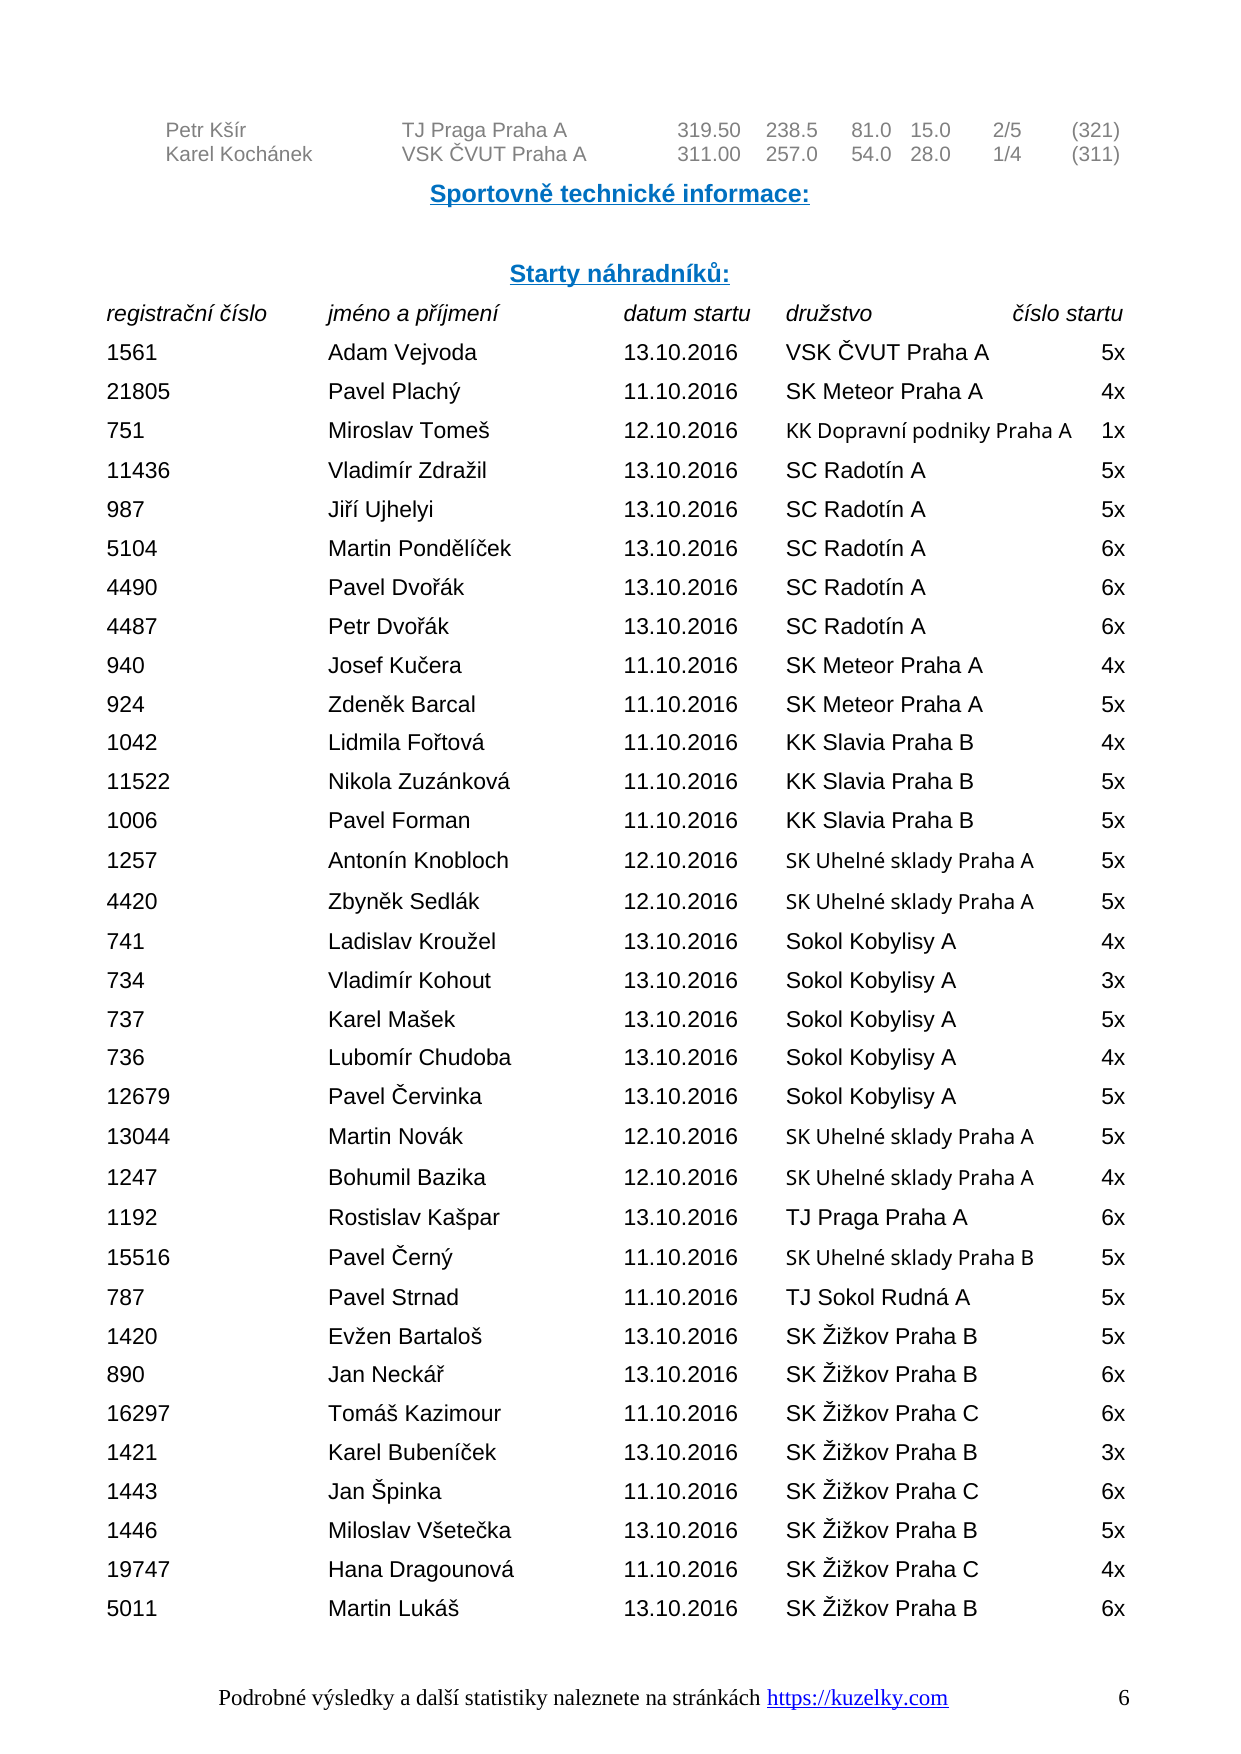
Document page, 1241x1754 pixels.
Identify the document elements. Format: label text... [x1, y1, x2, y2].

text 1247 Bohumil Bazika 12.10.2016 SK Uhelné sklady Praha A 4x [106, 1163, 1134, 1191]
text 787 Pavel Strnad 11.10.2016 TJ Sokol Rudná A 5x [106, 1284, 1134, 1310]
text 751 Miroslav Tomeš 12.10.2016 KK Dopravní podniky Praha A 1x [106, 416, 1134, 445]
text 21805 Pavel Plachý 11.10.2016 SK Meteor Praha A 4x [106, 378, 1134, 404]
text 15516 Pavel Černý 11.10.2016 SK Uhelné sklady Praha B 5x [106, 1243, 1134, 1271]
text 924 Zdeněk Barcal 11.10.2016 SK Meteor Praha A 5x [106, 691, 1134, 717]
text 4420 Zbyněk Sedlák 12.10.2016 SK Uhelné sklady Praha A 5x [106, 887, 1134, 915]
text 13044 Martin Novák 12.10.2016 SK Uhelné sklady Praha A 5x [106, 1122, 1134, 1151]
text 741 Ladislav Kroužel 13.10.2016 Sokol Kobylisy A 4x [106, 928, 1134, 954]
text 736 Lubomír Chudoba 13.10.2016 Sokol Kobylisy A 4x [106, 1044, 1134, 1071]
text 734 Vladimír Kohout 13.10.2016 Sokol Kobylisy A 3x [106, 967, 1134, 993]
text 19747 Hana Dragounová 11.10.2016 SK Žižkov Praha C 4x [106, 1556, 1134, 1582]
text registrační číslo jméno a příjmení datum startu družstvo číslo startu [106, 300, 1134, 326]
text 1257 Antonín Knobloch 12.10.2016 SK Uhelné sklady Praha A 5x [106, 846, 1134, 874]
text 1421 Karel Bubeníček 13.10.2016 SK Žižkov Praha B 3x [106, 1439, 1134, 1466]
text 1443 Jan Špinka 11.10.2016 SK Žižkov Praha C 6x [106, 1478, 1134, 1504]
text 4490 Pavel Dvořák 13.10.2016 SC Radotín A 6x [106, 574, 1134, 600]
text 5011 Martin Lukáš 13.10.2016 SK Žižkov Praha B 6x [106, 1594, 1134, 1621]
text 5104 Martin Pondělíček 13.10.2016 SC Radotín A 6x [106, 535, 1134, 561]
text 1561 Adam Vejvoda 13.10.2016 VSK ČVUT Praha A 5x [106, 339, 1134, 365]
text 940 Josef Kučera 11.10.2016 SK Meteor Praha A 4x [106, 652, 1134, 678]
text 12679 Pavel Červinka 13.10.2016 Sokol Kobylisy A 5x [106, 1083, 1134, 1109]
text Starty náhradníků: [94, 259, 1145, 287]
text Sportovně technické informace: [94, 178, 1145, 207]
text 987 Jiří Ujhelyi 13.10.2016 SC Radotín A 5x [106, 496, 1134, 523]
text 16297 Tomáš Kazimour 11.10.2016 SK Žižkov Praha C 6x [106, 1400, 1134, 1427]
text 1006 Pavel Forman 11.10.2016 KK Slavia Praha B 5x [106, 807, 1134, 833]
text Petr Kšír TJ Praga Praha A 319.50 238.5 81.0 15.0 2/5 (321) [106, 118, 1134, 142]
text 1446 Miloslav Všetečka 13.10.2016 SK Žižkov Praha B 5x [106, 1517, 1134, 1543]
text 1042 Lidmila Fořtová 11.10.2016 KK Slavia Praha B 4x [106, 729, 1134, 756]
text 11522 Nikola Zuzánková 11.10.2016 KK Slavia Praha B 5x [106, 768, 1134, 794]
text 890 Jan Neckář 13.10.2016 SK Žižkov Praha B 6x [106, 1361, 1134, 1388]
text 1192 Rostislav Kašpar 13.10.2016 TJ Praga Praha A 6x [106, 1204, 1134, 1230]
text Karel Kochánek VSK ČVUT Praha A 311.00 257.0 54.0 28.0 1/4 (311) [106, 142, 1134, 166]
text 11436 Vladimír Zdražil 13.10.2016 SC Radotín A 5x [106, 457, 1134, 484]
text 1420 Evžen Bartaloš 13.10.2016 SK Žižkov Praha B 5x [106, 1323, 1134, 1349]
text 4487 Petr Dvořák 13.10.2016 SC Radotín A 6x [106, 613, 1134, 639]
text 737 Karel Mašek 13.10.2016 Sokol Kobylisy A 5x [106, 1006, 1134, 1032]
